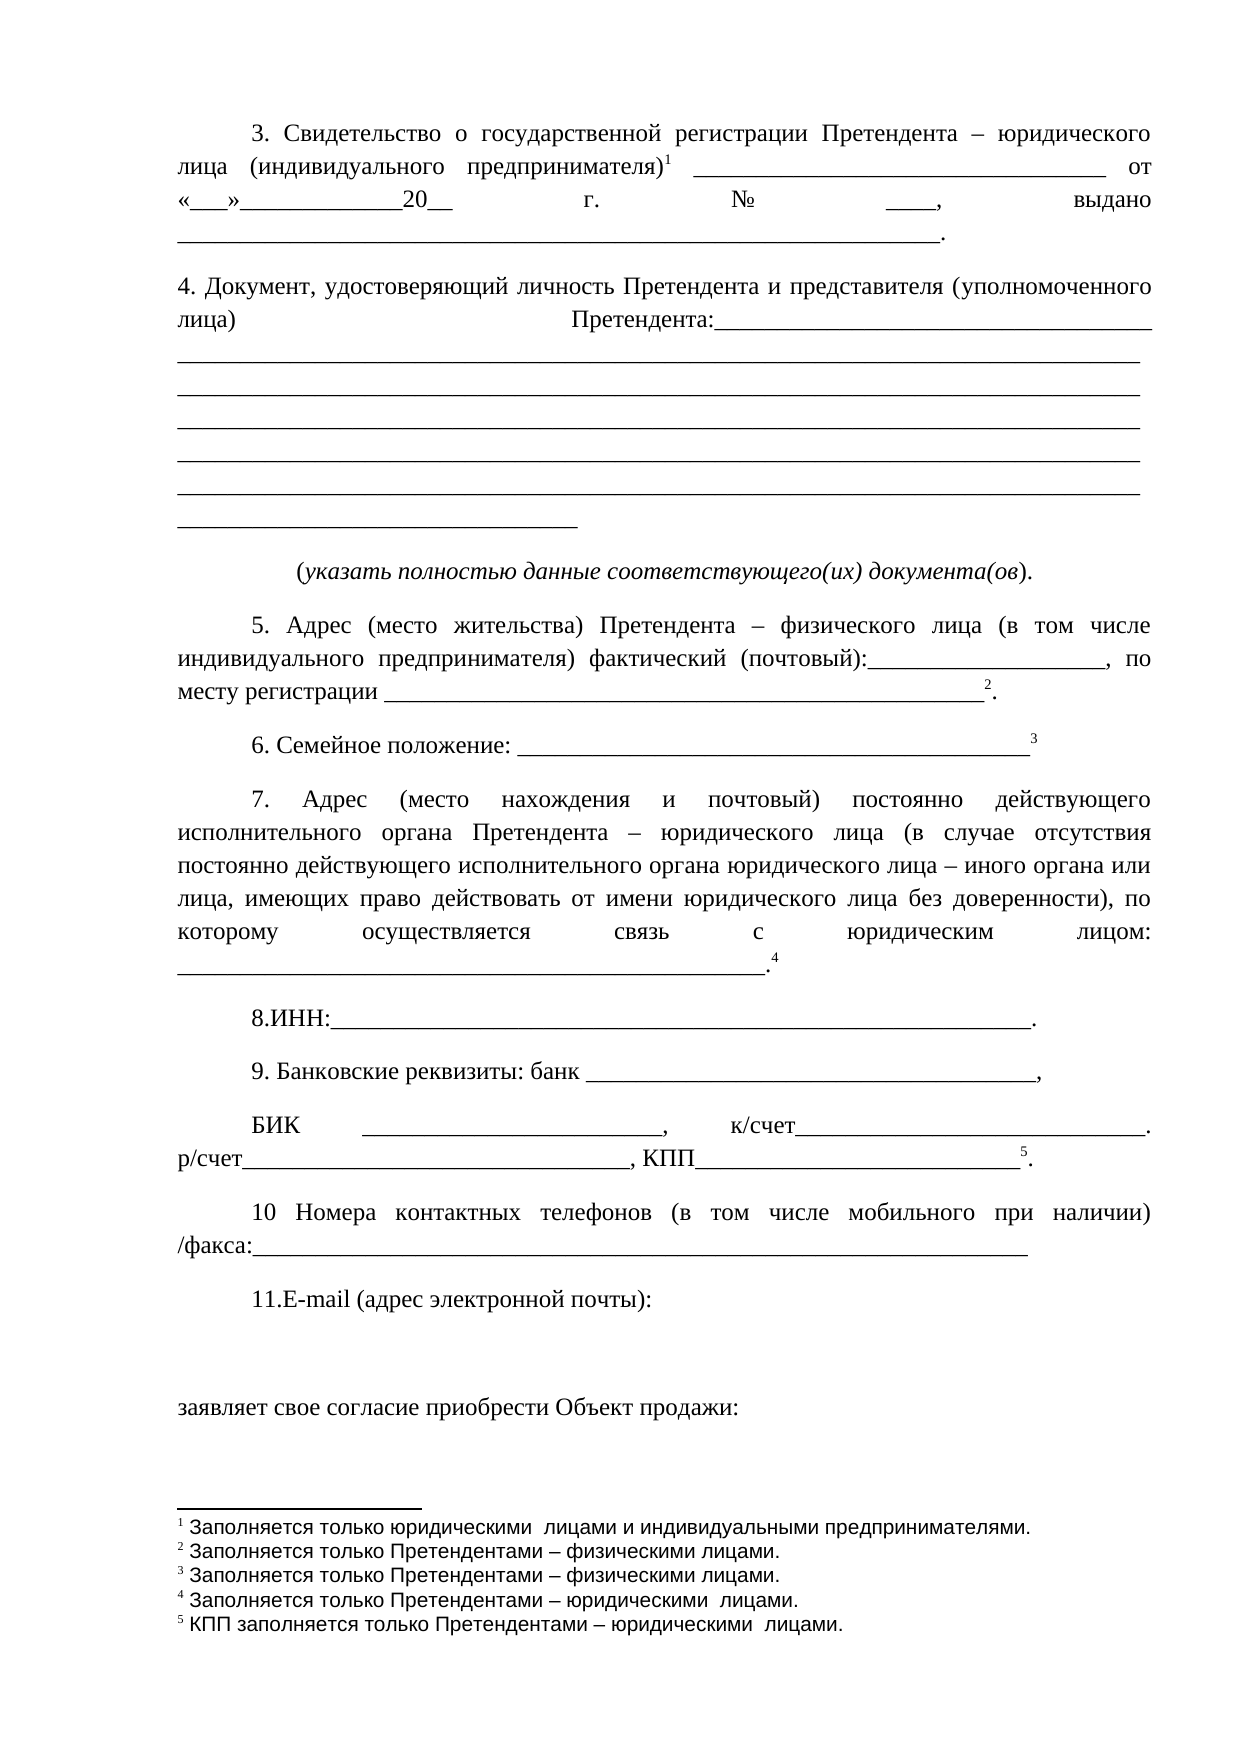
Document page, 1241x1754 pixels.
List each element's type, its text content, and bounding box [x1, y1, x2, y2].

text 11.Е-mail (адрес электронной почты): [177, 1284, 1152, 1313]
text (указать полностью данные соответствующего(их) документа(ов). [177, 556, 1152, 585]
text 4. Документ, удостоверяющий личность Претендента и представителя (уполномоченного лица) Претендента:___________________________________ _________________________________________________________________________________________________________________________________________________________________________________________________________________________________________________________________________________________________________________________________________________________________________________________________________________________________ [177, 271, 1152, 531]
text 9. Банковские реквизиты: банк ____________________________________, [177, 1056, 1152, 1085]
text заявляет свое согласие приобрести Объект продажи: [177, 1392, 1152, 1421]
text 5. Адрес (место жительства) Претендента – физического лица (в том числе индивидуального предпринимателя) фактический (почтовый):___________________, по месту регистрации ________________________________________________. [177, 610, 1152, 705]
text 7. Адрес (место нахождения и почтовый) постоянно действующего исполнительного органа Претендента – юридического лица (в случае отсутствия постоянно действующего исполнительного органа юридического лица – иного органа или лица, имеющих право действовать от имени юридического лица без доверенности), по которому осуществляется связь с юридическим лицом: _______________________________________________. [177, 784, 1152, 977]
text 8.ИНН:________________________________________________________. [177, 1003, 1152, 1031]
text 3. Свидетельство о государственной регистрации Претендента – юридического лица (индивидуального предпринимателя) _________________________________ от «___»_____________20__ г. № ____, выдано _____________________________________________________________. [177, 118, 1152, 246]
text БИК ________________________, к/счет____________________________. р/счет_______________________________, КПП__________________________. [177, 1110, 1152, 1172]
text 10 Номера контактных телефонов (в том числе мобильного при наличии) /факса:______________________________________________________________ [177, 1197, 1152, 1259]
text 6. Семейное положение: _________________________________________ [177, 730, 1152, 758]
